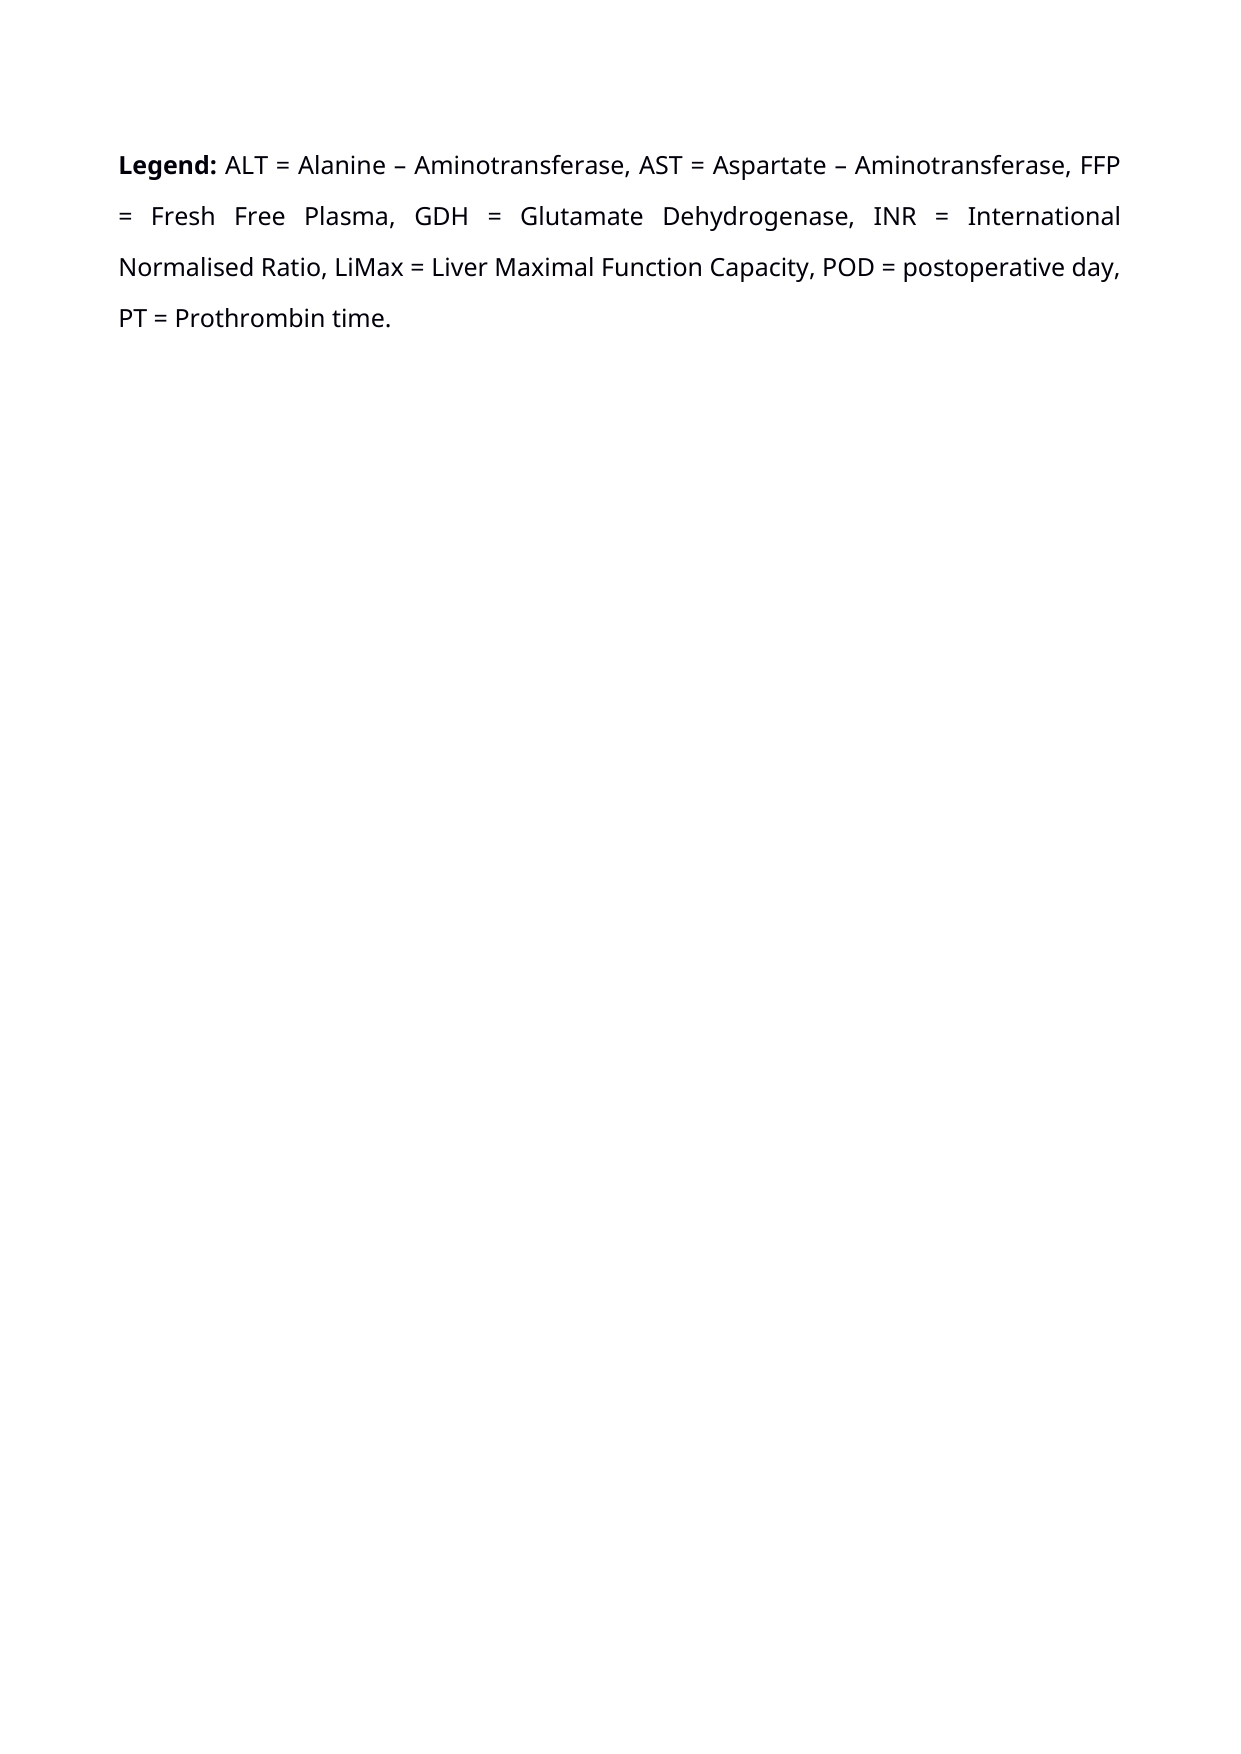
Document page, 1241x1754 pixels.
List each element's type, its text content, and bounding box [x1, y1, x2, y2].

text Legend: ALT = Alanine – Aminotransferase, AST = Aspartate – Aminotransferase, FFP = Fresh Free Plasma, GDH = Glutamate Dehydrogenase, INR = International Normalised Ratio, LiMax = Liver Maximal Function Capacity, POD = postoperative day, PT = Prothrombin time. [118, 148, 1122, 335]
